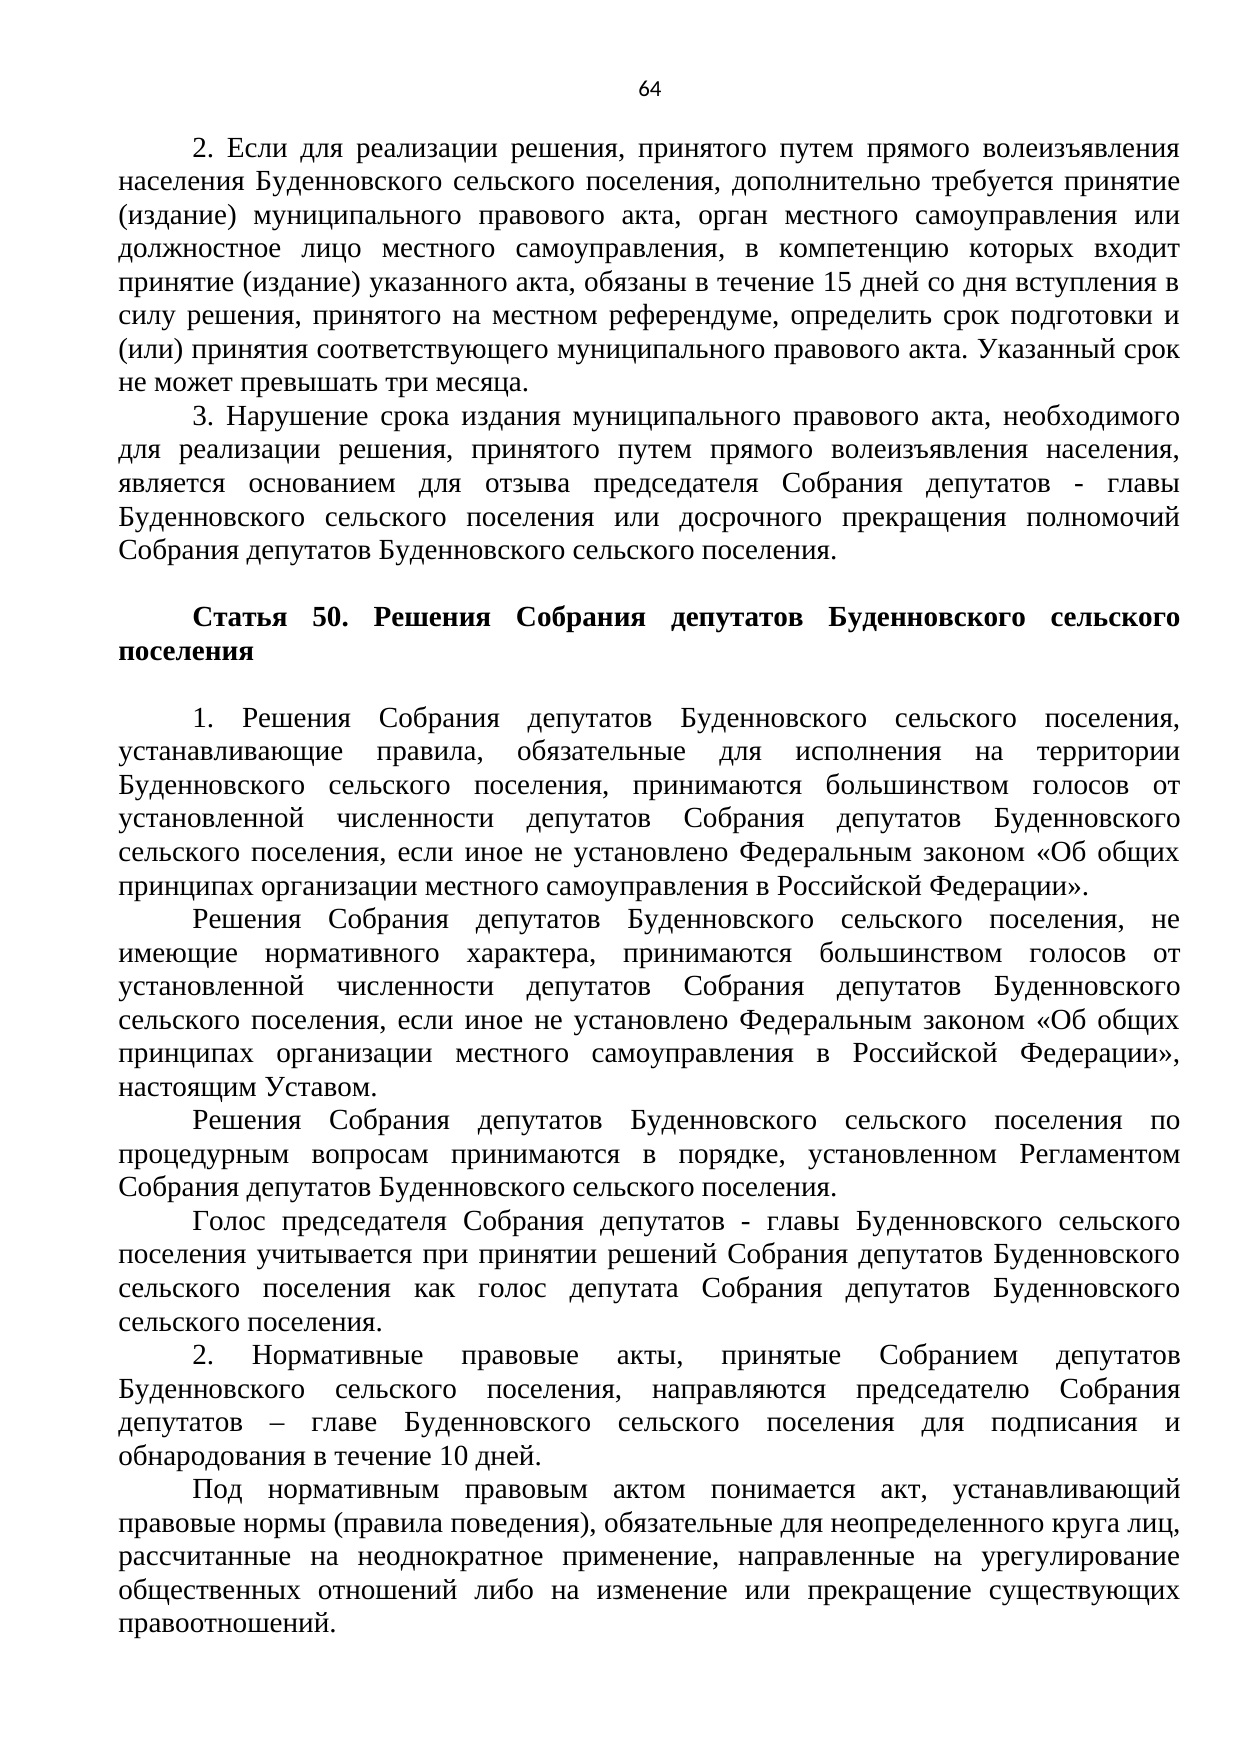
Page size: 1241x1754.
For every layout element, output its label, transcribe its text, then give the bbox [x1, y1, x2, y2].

text 1. Решения Собрания депутатов Буденновского сельского поселения, устанавливающие правила, обязательные для исполнения на территории Буденновского сельского поселения, принимаются большинством голосов от установленной численности депутатов Собрания депутатов Буденновского сельского поселения, если иное не установлено Федеральным законом «Об общих принципах организации местного самоуправления в Российской Федерации». [118, 700, 1181, 901]
text Голос председателя Собрания депутатов - главы Буденновского сельского поселения учитывается при принятии решений Собрания депутатов Буденновского сельского поселения как голос депутата Собрания депутатов Буденновского сельского поселения. [118, 1203, 1181, 1337]
text 3. Нарушение срока издания муниципального правового акта, необходимого для реализации решения, принятого путем прямого волеизъявления населения, является основанием для отзыва председателя Собрания депутатов - главы Буденновского сельского поселения или досрочного прекращения полномочий Собрания депутатов Буденновского сельского поселения. [118, 398, 1181, 566]
text 2. Нормативные правовые акты, принятые Собранием депутатов Буденновского сельского поселения, направляются председателю Собрания депутатов – главе Буденновского сельского поселения для подписания и обнародования в течение 10 дней. [118, 1337, 1181, 1471]
text Решения Собрания депутатов Буденновского сельского поселения, не имеющие нормативного характера, принимаются большинством голосов от установленной численности депутатов Собрания депутатов Буденновского сельского поселения, если иное не установлено Федеральным законом «Об общих принципах организации местного самоуправления в Российской Федерации», настоящим Уставом. [118, 901, 1181, 1102]
text Статья 50. Решения Собрания депутатов Буденновского сельского поселения [118, 599, 1181, 666]
text Решения Собрания депутатов Буденновского сельского поселения по процедурным вопросам принимаются в порядке, установленном Регламентом Собрания депутатов Буденновского сельского поселения. [118, 1102, 1181, 1203]
text 2. Если для реализации решения, принятого путем прямого волеизъявления населения Буденновского сельского поселения, дополнительно требуется принятие (издание) муниципального правового акта, орган местного самоуправления или должностное лицо местного самоуправления, в компетенцию которых входит принятие (издание) указанного акта, обязаны в течение 15 дней со дня вступления в силу решения, принятого на местном референдуме, определить срок подготовки и (или) принятия соответствующего муниципального правового акта. Указанный срок не может превышать три месяца. [118, 130, 1181, 398]
text Под нормативным правовым актом понимается акт, устанавливающий правовые нормы (правила поведения), обязательные для неопределенного круга лиц, рассчитанные на неоднократное применение, направленные на урегулирование общественных отношений либо на изменение или прекращение существующих правоотношений. [118, 1471, 1181, 1639]
